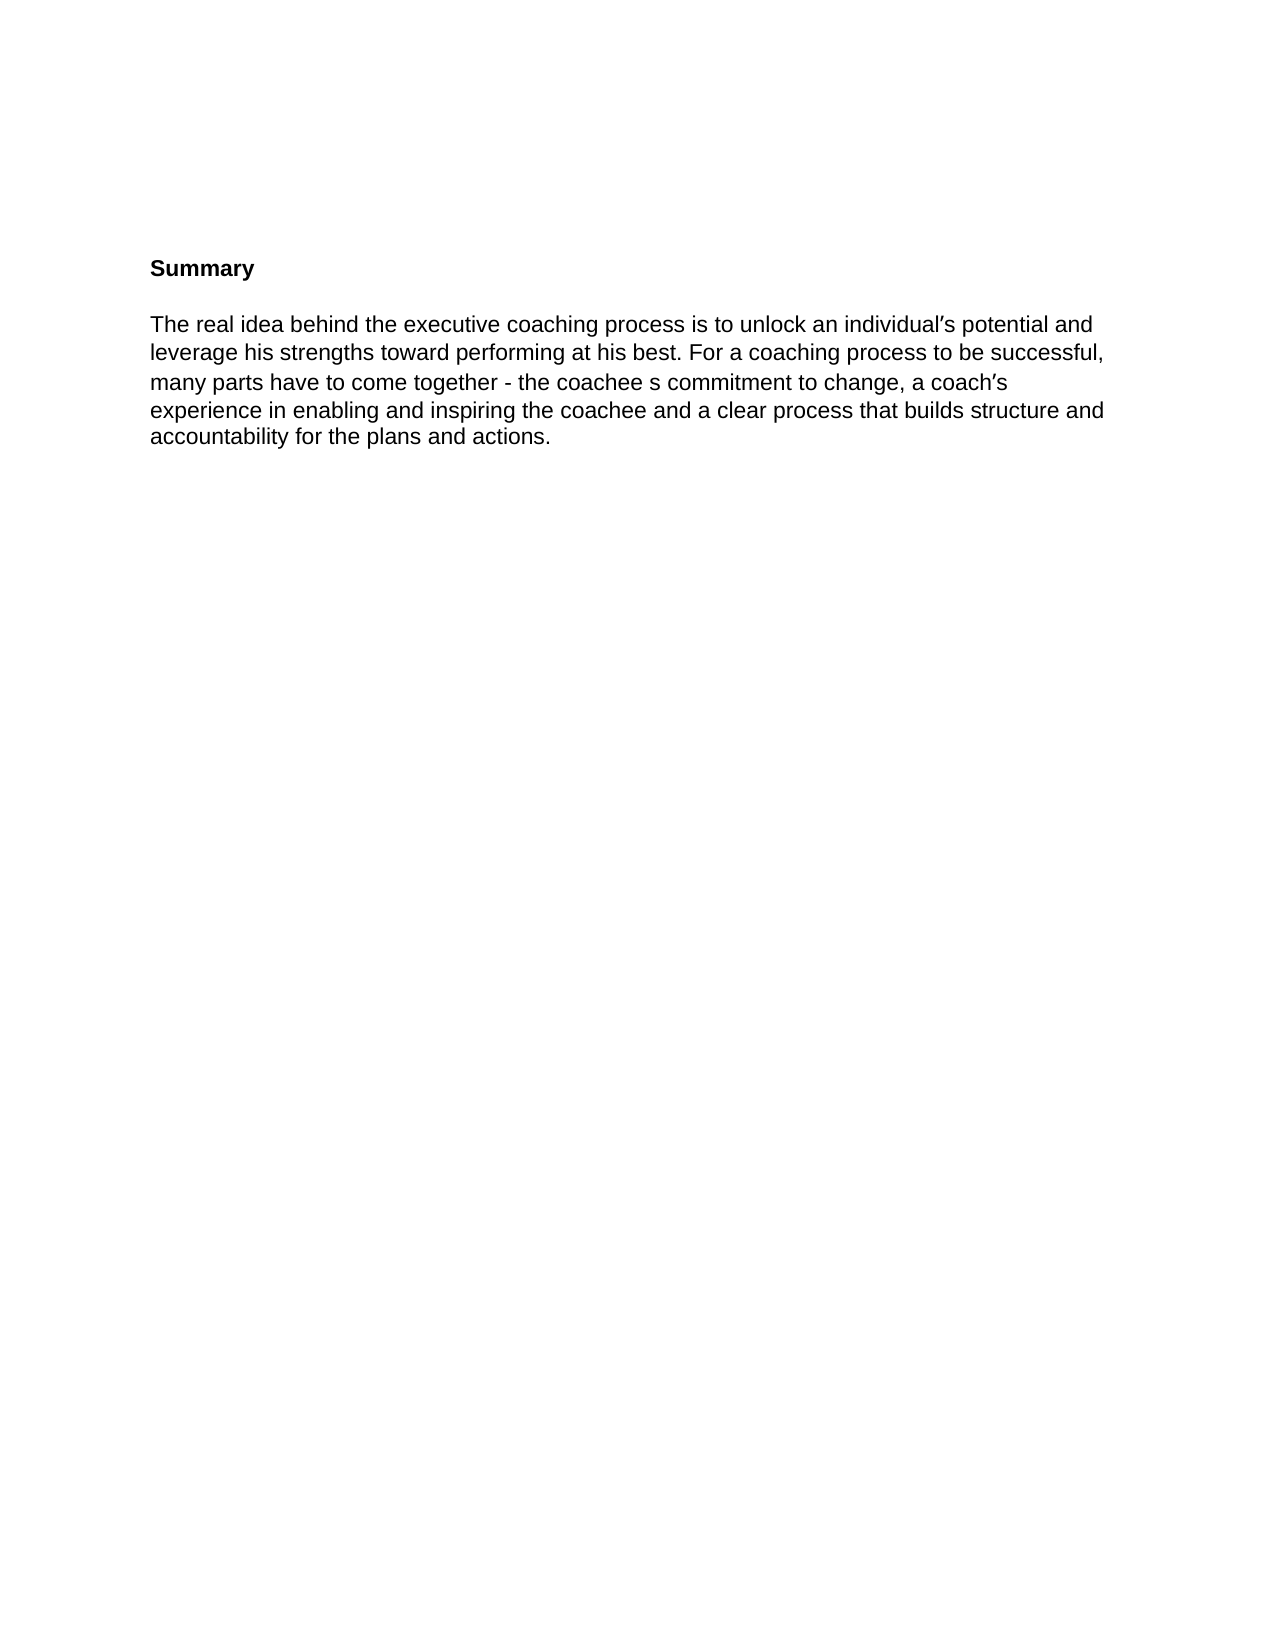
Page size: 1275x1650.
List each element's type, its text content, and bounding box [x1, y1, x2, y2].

text Summary [150, 255, 1125, 282]
text The real idea behind the executive coaching process is to unlock an individual’s potential and leverage his strengths toward performing at his best. For a coaching process to be successful, many parts have to come together - the coachee s commitment to change, a coach’s experience in enabling and inspiring the coachee and a clear process that builds structure and accountability for the plans and actions. [150, 308, 1125, 450]
